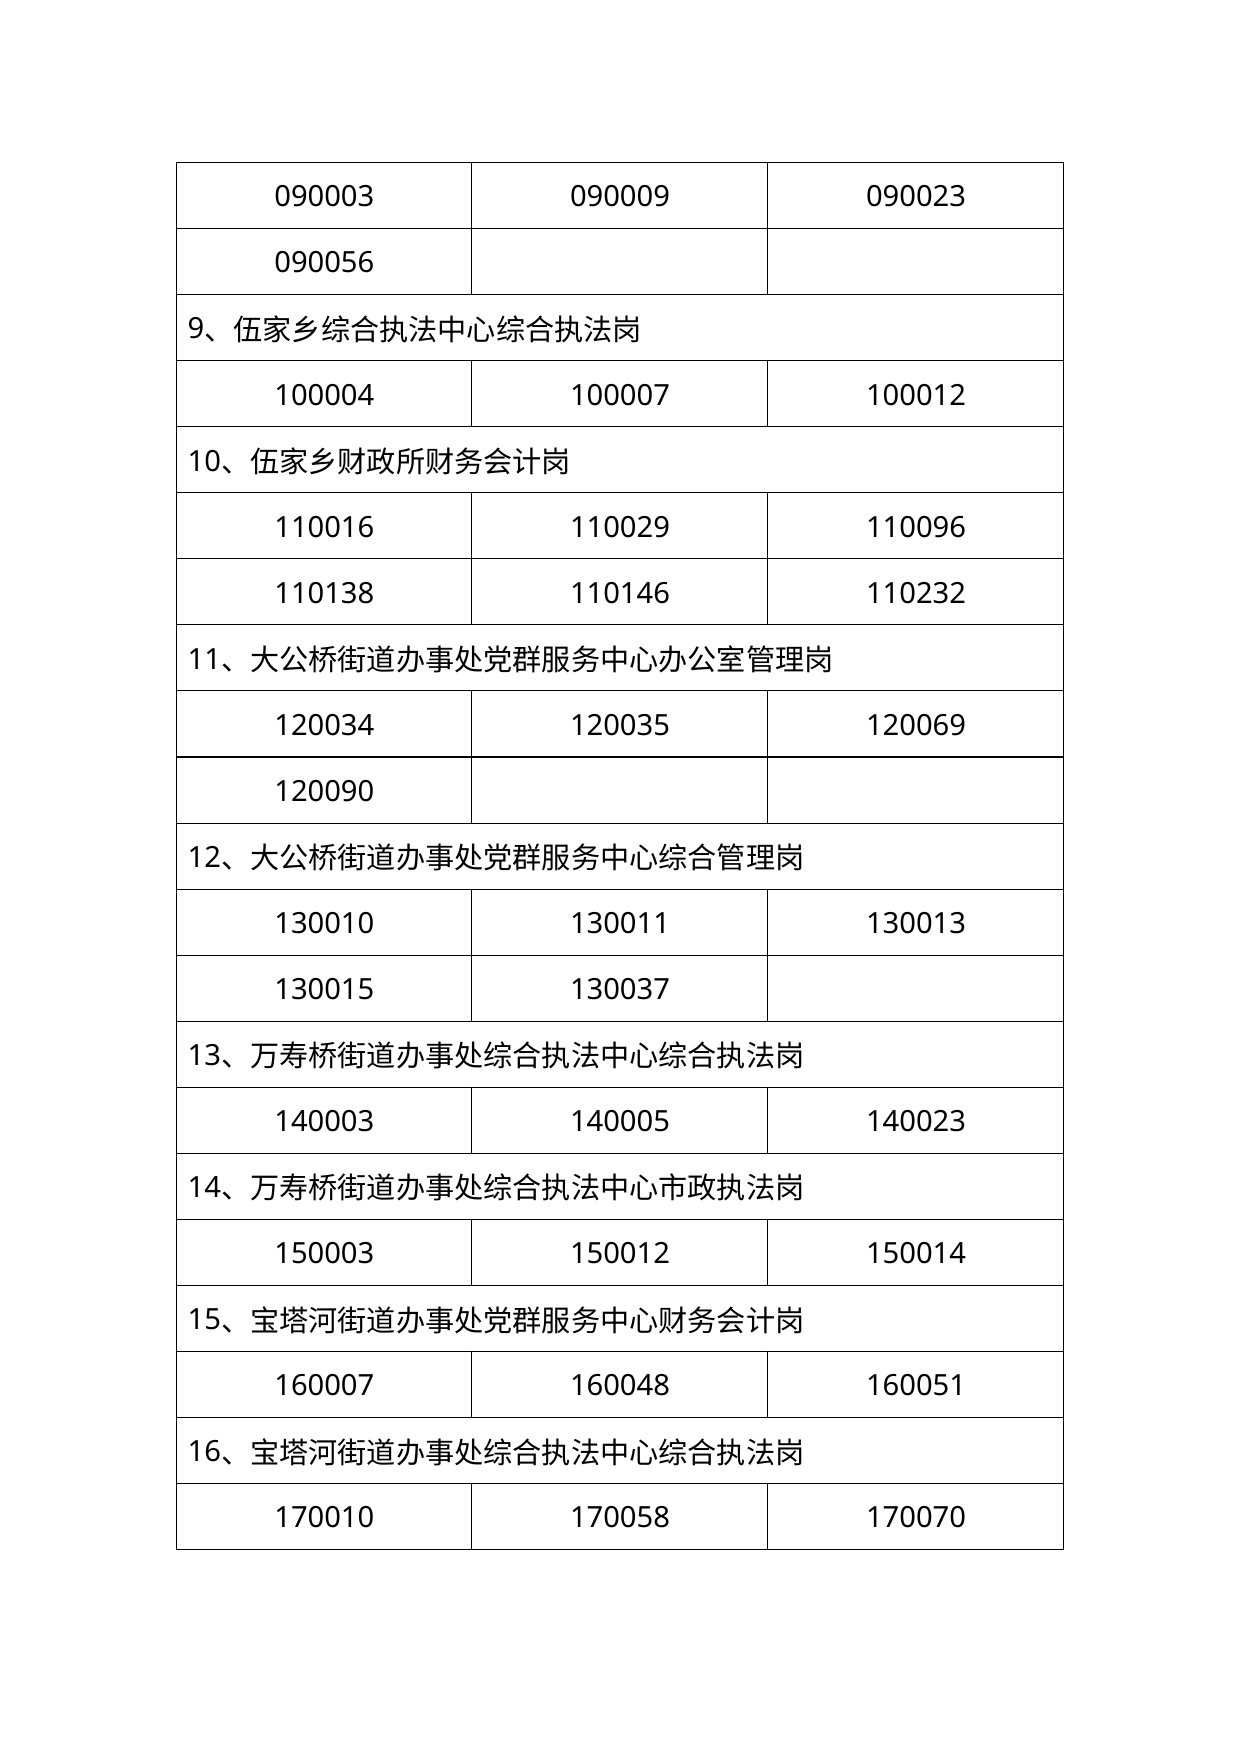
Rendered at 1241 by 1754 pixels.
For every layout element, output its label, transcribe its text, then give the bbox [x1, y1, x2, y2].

table_cell 120035 [472, 691, 767, 756]
table_cell 110146 [472, 559, 767, 624]
table_cell 150003 [177, 1220, 471, 1285]
table_cell 110138 [177, 559, 471, 624]
table_cell 10、伍家乡财政所财务会计岗 [177, 427, 1063, 492]
table_cell 140023 [768, 1088, 1063, 1153]
table_cell [768, 956, 1063, 1021]
table_cell 140003 [177, 1088, 471, 1153]
table_cell 090056 [177, 229, 471, 294]
table_cell 120090 [177, 758, 471, 822]
table_cell 090003 [177, 163, 471, 228]
table_cell 160007 [177, 1352, 471, 1417]
table_cell 140005 [472, 1088, 767, 1153]
table_cell 090009 [472, 163, 767, 228]
table_cell 14、万寿桥街道办事处综合执法中心市政执法岗 [177, 1154, 1063, 1219]
table_cell 130010 [177, 890, 471, 954]
table_cell 130015 [177, 956, 471, 1021]
table_cell 090023 [768, 163, 1063, 228]
table_cell 100004 [177, 361, 471, 426]
table_cell 110016 [177, 493, 471, 558]
table_cell 130013 [768, 890, 1063, 954]
table_cell 130011 [472, 890, 767, 954]
table_cell 11、大公桥街道办事处党群服务中心办公室管理岗 [177, 625, 1063, 690]
table_cell 130037 [472, 956, 767, 1021]
table_cell 13、万寿桥街道办事处综合执法中心综合执法岗 [177, 1022, 1063, 1087]
table_cell 170010 [177, 1484, 471, 1549]
table_cell 110029 [472, 493, 767, 558]
table_cell 12、大公桥街道办事处党群服务中心综合管理岗 [177, 824, 1063, 888]
table_cell 9、伍家乡综合执法中心综合执法岗 [177, 295, 1063, 360]
table_cell [472, 229, 767, 294]
table_cell 16、宝塔河街道办事处综合执法中心综合执法岗 [177, 1418, 1063, 1483]
table_cell 120069 [768, 691, 1063, 756]
table_cell 170058 [472, 1484, 767, 1549]
table_cell 110096 [768, 493, 1063, 558]
table_cell [768, 229, 1063, 294]
table_cell 120034 [177, 691, 471, 756]
table_cell 150014 [768, 1220, 1063, 1285]
table_cell [768, 758, 1063, 822]
table_cell 100012 [768, 361, 1063, 426]
table_cell 170070 [768, 1484, 1063, 1549]
table_cell 110232 [768, 559, 1063, 624]
table_cell 160048 [472, 1352, 767, 1417]
table_cell [472, 758, 767, 822]
table_cell 160051 [768, 1352, 1063, 1417]
table_cell 15、宝塔河街道办事处党群服务中心财务会计岗 [177, 1286, 1063, 1351]
table_cell 150012 [472, 1220, 767, 1285]
table_cell 100007 [472, 361, 767, 426]
